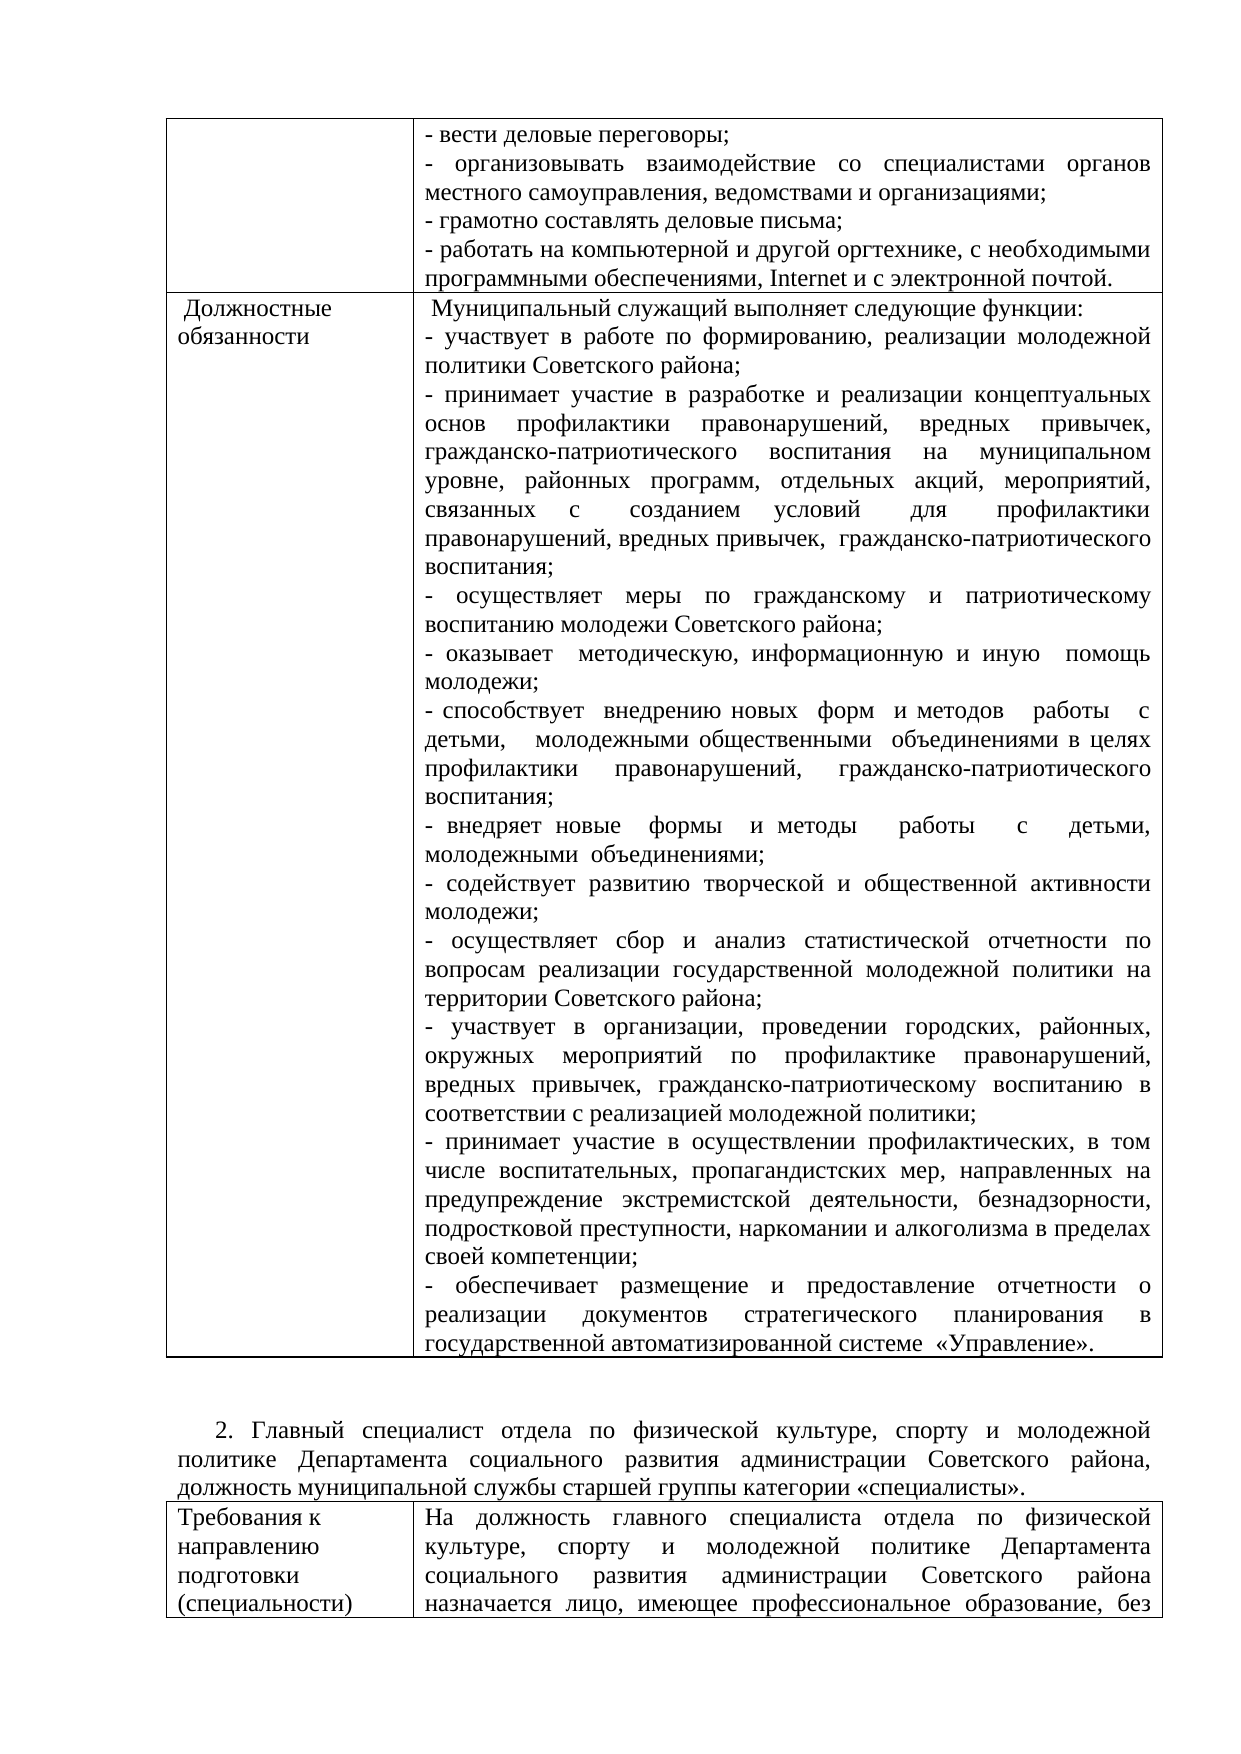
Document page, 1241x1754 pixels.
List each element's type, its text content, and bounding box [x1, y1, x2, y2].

table_cell Должностные обязанности [167, 293, 413, 1356]
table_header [414, 1502, 1162, 1617]
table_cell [167, 119, 413, 292]
list Главный специалист отдела по физической культуре, спорту и молодежной политике Департамента социального развития администрации Советского района, должность муниципальной службы старшей группы категории «специалисты». [177, 1415, 1152, 1501]
table_cell Муниципальный служащий выполняет следующие функции: - участвует в работе по формированию, реализации молодежной политики Советского района; - принимает участие в разработке и реализации концептуальных основ профилактики правонарушений, вредных привычек, гражданско-патриотического воспитания на муниципальном уровне, районных программ, отдельных акций, мероприятий, связанных с созданием условий для профилактики правонарушений, вредных привычек, гражданско-патриотического воспитания; - осуществляет меры по гражданскому и патриотическому воспитанию молодежи Советского района; - оказывает методическую, информационную и иную помощь молодежи; - способствует внедрению новых форм и методов работы с детьми, молодежными общественными объединениями в целях профилактики правонарушений, гражданско-патриотического воспитания; - внедряет новые формы и методы работы с детьми, молодежными объединениями; - содействует развитию творческой и общественной активности молодежи; - осуществляет сбор и анализ статистической отчетности по вопросам реализации государственной молодежной политики на территории Советского района; - участвует в организации, проведении городских, районных, окружных мероприятий по профилактике правонарушений, вредных привычек, гражданско-патриотическому воспитанию в соответствии с реализацией молодежной политики; - принимает участие в осуществлении профилактических, в том числе воспитательных, пропагандистских мер, направленных на предупреждение экстремистской деятельности, безнадзорности, подростковой преступности, наркомании и алкоголизма в пределах своей компетенции; - обеспечивает размещение и предоставление отчетности о реализации документов стратегического планирования в государственной автоматизированной системе «Управление». [414, 293, 1162, 1356]
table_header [167, 1502, 413, 1617]
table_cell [414, 119, 1162, 292]
